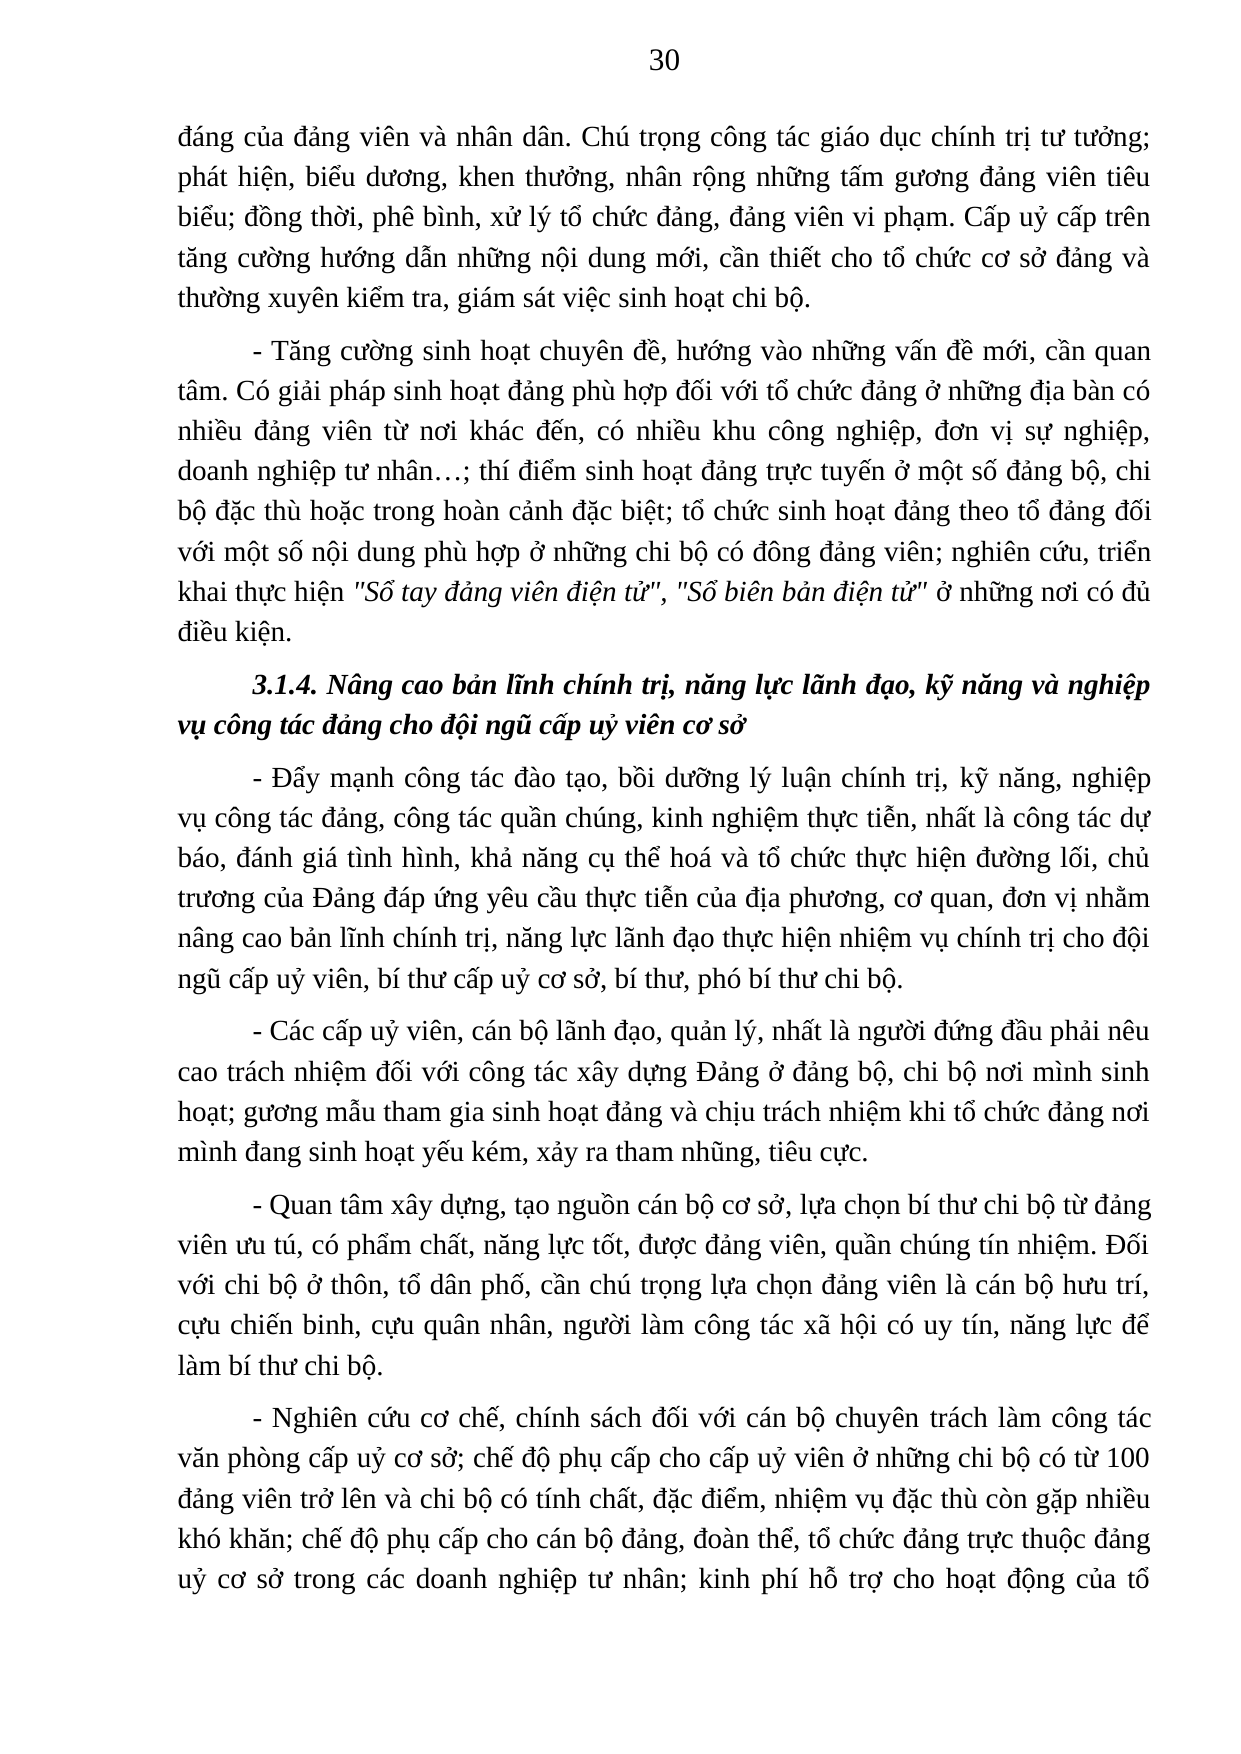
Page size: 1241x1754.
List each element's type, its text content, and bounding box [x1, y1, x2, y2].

text - Tăng cường sinh hoạt chuyên đề, hướng vào những vấn đề mới, cần quan tâm. Có giải pháp sinh hoạt đảng phù hợp đối với tổ chức đảng ở những địa bàn có nhiều đảng viên từ nơi khác đến, có nhiều khu công nghiệp, đơn vị sự nghiệp, doanh nghiệp tư nhân…; thí điểm sinh hoạt đảng trực tuyến ở một số đảng bộ, chi bộ đặc thù hoặc trong hoàn cảnh đặc biệt; tổ chức sinh hoạt đảng theo tổ đảng đối với một số nội dung phù hợp ở những chi bộ có đông đảng viên; nghiên cứu, triển khai thực hiện "Sổ tay đảng viên điện tử", "Sổ biên bản điện tử" ở những nơi có đủ điều kiện. [176, 332, 1153, 648]
text 3.1.4. Nâng cao bản lĩnh chính trị, năng lực lãnh đạo, kỹ năng và nghiệp vụ công tác đảng cho đội ngũ cấp uỷ viên cơ sở [176, 666, 1153, 741]
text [176, 118, 1153, 313]
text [176, 1399, 1153, 1621]
text - Đẩy mạnh công tác đào tạo, bồi dưỡng lý luận chính trị, kỹ năng, nghiệp vụ công tác đảng, công tác quần chúng, kinh nghiệm thực tiễn, nhất là công tác dự báo, đánh giá tình hình, khả năng cụ thể hoá và tổ chức thực hiện đường lối, chủ trương của Đảng đáp ứng yêu cầu thực tiễn của địa phương, cơ quan, đơn vị nhằm nâng cao bản lĩnh chính trị, năng lực lãnh đạo thực hiện nhiệm vụ chính trị cho đội ngũ cấp uỷ viên, bí thư cấp uỷ cơ sở, bí thư, phó bí thư chi bộ. [176, 759, 1153, 994]
text - Các cấp uỷ viên, cán bộ lãnh đạo, quản lý, nhất là người đứng đầu phải nêu cao trách nhiệm đối với công tác xây dựng Đảng ở đảng bộ, chi bộ nơi mình sinh hoạt; gương mẫu tham gia sinh hoạt đảng và chịu trách nhiệm khi tổ chức đảng nơi mình đang sinh hoạt yếu kém, xảy ra tham nhũng, tiêu cực. [176, 1012, 1153, 1168]
text - Quan tâm xây dựng, tạo nguồn cán bộ cơ sở, lựa chọn bí thư chi bộ từ đảng viên ưu tú, có phẩm chất, năng lực tốt, được đảng viên, quần chúng tín nhiệm. Đối với chi bộ ở thôn, tổ dân phố, cần chú trọng lựa chọn đảng viên là cán bộ hưu trí, cựu chiến binh, cựu quân nhân, người làm công tác xã hội có uy tín, năng lực để làm bí thư chi bộ. [176, 1186, 1153, 1381]
